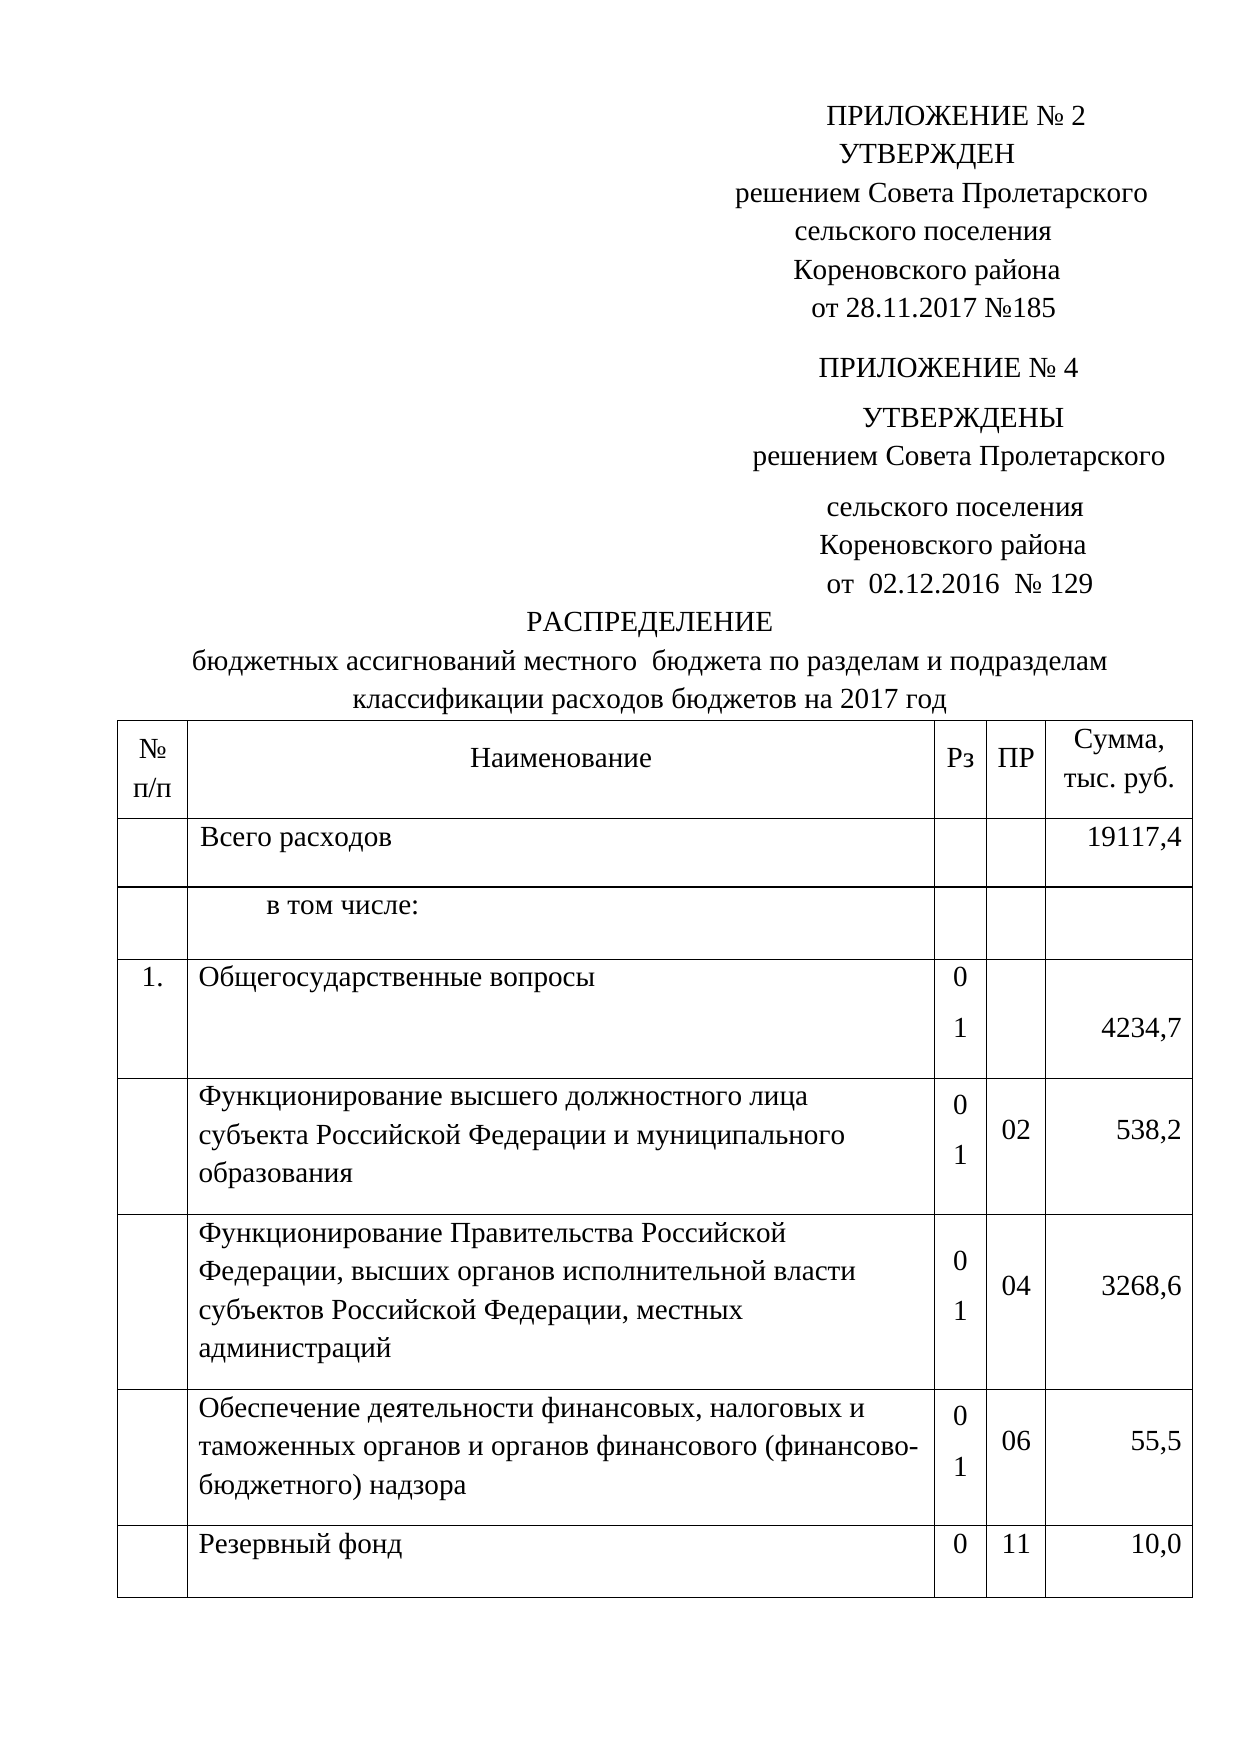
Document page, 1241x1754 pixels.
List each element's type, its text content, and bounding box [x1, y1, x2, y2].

table_header Сумма, тыс. руб. [1046, 721, 1192, 818]
text сельского поселения [118, 213, 1181, 247]
table_cell 02 [987, 1079, 1045, 1214]
table_cell 10,0 [1046, 1526, 1192, 1597]
text бюджетных ассигнований местного бюджета по разделам и подразделам классификации расходов бюджетов на 2017 год [118, 643, 1181, 715]
table_cell Обеспечение деятельности финансовых, налоговых и таможенных органов и органов финансового (финансово-бюджетного) надзора [188, 1390, 934, 1525]
table_cell 01 [935, 1526, 986, 1597]
text УТВЕРЖДЕН [118, 136, 1181, 170]
table_cell [118, 819, 187, 886]
table_cell 01 [935, 1215, 986, 1389]
table_cell [987, 888, 1045, 958]
table_cell [987, 819, 1045, 886]
table_cell 55,5 [1046, 1390, 1192, 1525]
table_cell 19117,4 [1046, 819, 1192, 886]
table_cell Функционирование Правительства Российской Федерации, высших органов исполнительной власти субъектов Российской Федерации, местных администраций [188, 1215, 934, 1389]
table_cell 1. [118, 960, 187, 1077]
table_cell Всего расходов [188, 819, 934, 886]
text от 28.11.2017 №185 [118, 290, 1181, 324]
table_cell [935, 819, 986, 886]
subtitle решением Совета Пролетарского [118, 438, 1181, 472]
text сельского поселения [561, 489, 1181, 522]
table_cell 11 [987, 1526, 1045, 1597]
text от 02.12.2016 № 129 [561, 566, 1181, 599]
text РАСПРЕДЕЛЕНИЕ [118, 604, 1181, 638]
text Кореновского района [561, 527, 1181, 561]
table_cell 01 [935, 960, 986, 1077]
table_cell 06 [987, 1390, 1045, 1525]
table_cell 04 [987, 1215, 1045, 1389]
text УТВЕРЖДЕНЫ [118, 400, 1181, 433]
table_cell [935, 888, 986, 958]
table_cell 3268,6 [1046, 1215, 1192, 1389]
table_cell [118, 1526, 187, 1597]
table_cell [118, 888, 187, 958]
table_cell 4234,7 [1046, 960, 1192, 1077]
table_cell [118, 1390, 187, 1525]
table_cell Общегосударственные вопросы [188, 960, 934, 1077]
text решением Совета Пролетарского [118, 175, 1181, 208]
table_cell 01 [935, 1390, 986, 1525]
table_header Рз [935, 721, 986, 818]
table_header № п/п [118, 721, 187, 818]
table_cell [118, 1215, 187, 1389]
table_cell 538,2 [1046, 1079, 1192, 1214]
table_cell Резервный фонд [188, 1526, 934, 1597]
table_cell 01 [935, 1079, 986, 1214]
text Кореновского района [118, 252, 1181, 285]
table_cell Функционирование высшего должностного лица субъекта Российской Федерации и муниципального образования [188, 1079, 934, 1214]
table_cell [987, 960, 1045, 1077]
text ПРИЛОЖЕНИЕ № 2 [118, 98, 1181, 131]
table_header ПР [987, 721, 1045, 818]
table_header Наименование [188, 721, 934, 818]
table_cell [1046, 888, 1192, 958]
subtitle ПРИЛОЖЕНИЕ № 4 [782, 350, 1181, 383]
table_cell в том числе: [188, 888, 934, 958]
table_cell [118, 1079, 187, 1214]
